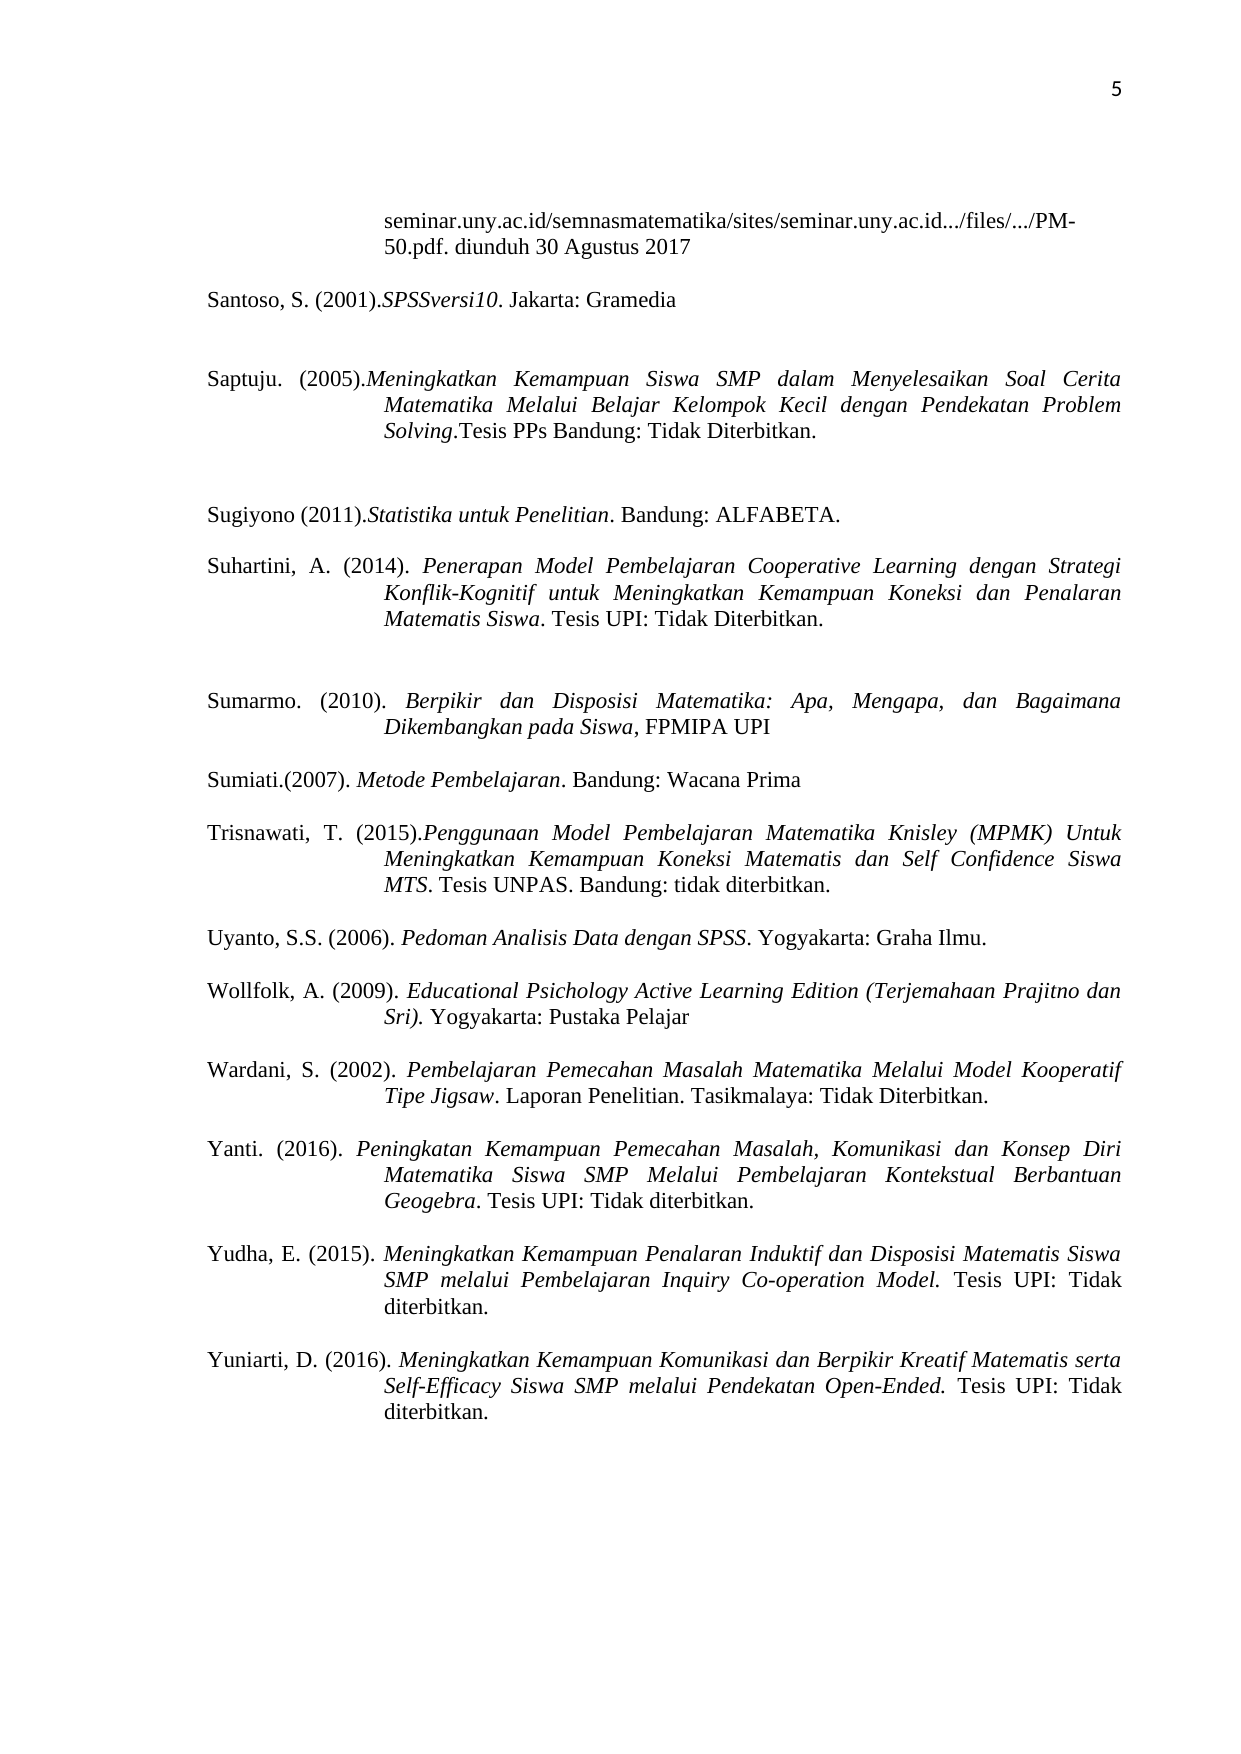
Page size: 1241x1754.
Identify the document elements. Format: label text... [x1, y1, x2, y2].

text Uyanto, S.S. (2006). Pedoman Analisis Data dengan SPSS. Yogyakarta: Graha Ilmu. [207, 924, 1122, 950]
text Sumiati.(2007). Metode Pembelajaran. Bandung: Wacana Prima [207, 766, 1122, 792]
text Suhartini, A. (2014). Penerapan Model Pembelajaran Cooperative Learning dengan Strategi Konflik-Kognitif untuk Meningkatkan Kemampuan Koneksi dan Penalaran Matematis Siswa. Tesis UPI: Tidak Diterbitkan. [207, 552, 1122, 631]
text Trisnawati, T. (2015).Penggunaan Model Pembelajaran Matematika Knisley (MPMK) Untuk Meningkatkan Kemampuan Koneksi Matematis dan Self Confidence Siswa MTS. Tesis UNPAS. Bandung: tidak diterbitkan. [207, 818, 1122, 898]
text Yudha, E. (2015). Meningkatkan Kemampuan Penalaran Induktif dan Disposisi Matematis Siswa SMP melalui Pembelajaran Inquiry Co-operation Model. Tesis UPI: Tidak diterbitkan. [207, 1240, 1122, 1319]
text Sumarmo. (2010). Berpikir dan Disposisi Matematika: Apa, Mengapa, dan Bagaimana Dikembangkan pada Siswa, FPMIPA UPI [207, 687, 1122, 739]
text Wollfolk, A. (2009). Educational Psichology Active Learning Edition (Terjemahaan Prajitno dan Sri). Yogyakarta: Pustaka Pelajar [207, 977, 1122, 1029]
text Yuniarti, D. (2016). Meningkatkan Kemampuan Komunikasi dan Berpikir Kreatif Matematis serta Self-Efficacy Siswa SMP melalui Pendekatan Open-Ended. Tesis UPI: Tidak diterbitkan. [207, 1346, 1122, 1425]
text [207, 207, 1122, 259]
text Santoso, S. (2001).SPSSversi10. Jakarta: Gramedia [207, 286, 1122, 312]
text Saptuju. (2005).Meningkatkan Kemampuan Siswa SMP dalam Menyelesaikan Soal Cerita Matematika Melalui Belajar Kelompok Kecil dengan Pendekatan Problem Solving.Tesis PPs Bandung: Tidak Diterbitkan. [207, 365, 1122, 444]
text Sugiyono (2011).Statistika untuk Penelitian. Bandung: ALFABETA. [207, 501, 1122, 527]
text Wardani, S. (2002). Pembelajaran Pemecahan Masalah Matematika Melalui Model Kooperatif Tipe Jigsaw. Laporan Penelitian. Tasikmalaya: Tidak Diterbitkan. [207, 1056, 1122, 1108]
text Yanti. (2016). Peningkatan Kemampuan Pemecahan Masalah, Komunikasi dan Konsep Diri Matematika Siswa SMP Melalui Pembelajaran Kontekstual Berbantuan Geogebra. Tesis UPI: Tidak diterbitkan. [207, 1135, 1122, 1214]
